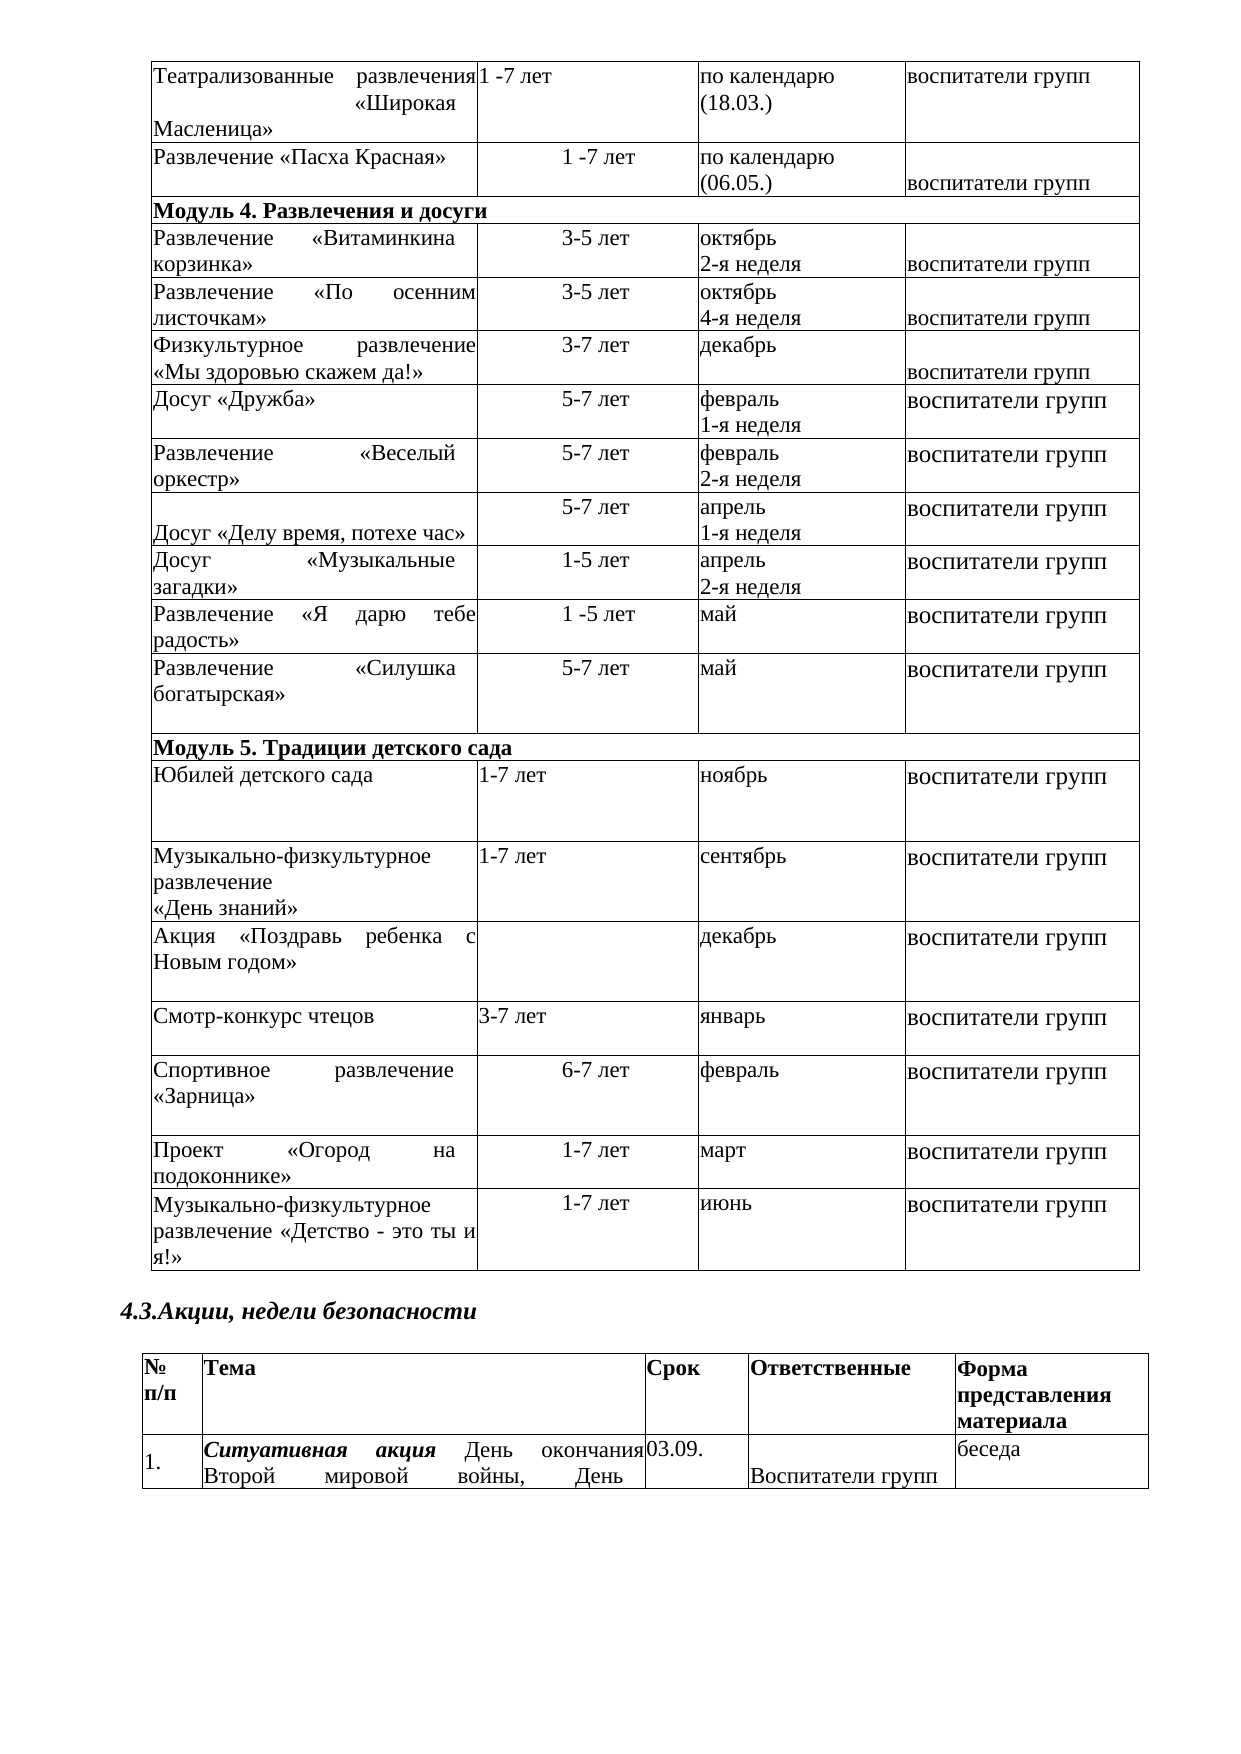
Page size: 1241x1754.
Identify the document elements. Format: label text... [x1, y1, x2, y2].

table_header Театрализованные развлечения «Широкая Масленица» [152, 62, 477, 142]
table_cell октябрь 4-я неделя [699, 278, 905, 330]
table_cell 1-7 лет [478, 1136, 698, 1188]
table_cell Развлечение «По осенним листочкам» [152, 278, 477, 330]
table_header № п/п [143, 1354, 202, 1434]
table_cell декабрь [699, 331, 905, 384]
table_header Срок [646, 1354, 748, 1434]
table_cell воспитатели групп [906, 278, 1139, 330]
table_cell воспитатели групп [906, 385, 1139, 438]
table_cell воспитатели групп [906, 1189, 1139, 1270]
table_cell воспитатели групп [906, 143, 1139, 196]
table_cell апрель 1-я неделя [699, 493, 905, 545]
table_cell Спортивное развлечение «Зарница» [152, 1056, 477, 1135]
table_cell воспитатели групп [906, 600, 1139, 653]
table_cell воспитатели групп [906, 1002, 1139, 1055]
table_cell май [699, 600, 905, 653]
table_header Тема [203, 1354, 645, 1434]
table_cell Физкультурное развлечение «Мы здоровью скажем да!» [152, 331, 477, 384]
table_cell февраль 1-я неделя [699, 385, 905, 438]
table_cell Развлечение «Я дарю тебе радость» [152, 600, 477, 653]
table_cell Проект «Огород на подоконнике» [152, 1136, 477, 1188]
table_cell Музыкально-физкультурное развлечение «Детство - это ты и я!» [152, 1189, 477, 1270]
table_cell март [699, 1136, 905, 1188]
table_cell Развлечение «Витаминкина корзинка» [152, 224, 477, 277]
table_cell Смотр-конкурс чтецов [152, 1002, 477, 1055]
table_cell 1-7 лет [478, 1189, 698, 1270]
table_cell Развлечение «Веселый оркестр» [152, 439, 477, 492]
table_cell 03.09. [646, 1435, 748, 1488]
table_cell ноябрь [699, 761, 905, 841]
table_cell беседа [956, 1435, 1148, 1488]
table_header Ответственные [749, 1354, 955, 1434]
table_cell 3-5 лет [478, 224, 698, 277]
table_cell [478, 922, 698, 1001]
table_cell воспитатели групп [906, 842, 1139, 921]
table_cell Модуль 5. Традиции детского сада [152, 734, 1139, 760]
table_cell 1 -7 лет [478, 143, 698, 196]
table_header по календарю (18.03.) [699, 62, 905, 142]
table_cell воспитатели групп [906, 439, 1139, 492]
table_cell 3-5 лет [478, 278, 698, 330]
table_cell сентябрь [699, 842, 905, 921]
table_cell Досуг «Делу время, потехе час» [152, 493, 477, 545]
table_cell 3-7 лет [478, 331, 698, 384]
table_cell 5-7 лет [478, 493, 698, 545]
table_cell Досуг «Дружба» [152, 385, 477, 438]
table_cell Модуль 4. Развлечения и досуги [152, 197, 1139, 223]
table_cell 1-5 лет [478, 546, 698, 599]
table_cell декабрь [699, 922, 905, 1001]
table_cell по календарю (06.05.) [699, 143, 905, 196]
table_cell 5-7 лет [478, 385, 698, 438]
table_cell Досуг «Музыкальные загадки» [152, 546, 477, 599]
table_cell Акция «Поздравь ребенка с Новым годом» [152, 922, 477, 1001]
table_cell воспитатели групп [906, 224, 1139, 277]
table_cell 1-7 лет [478, 842, 698, 921]
table_cell Воспитатели групп [749, 1435, 955, 1488]
table_cell 5-7 лет [478, 654, 698, 733]
table_cell 3-7 лет [478, 1002, 698, 1055]
table_cell Развлечение «Силушка богатырская» [152, 654, 477, 733]
table_cell воспитатели групп [906, 493, 1139, 545]
table_cell воспитатели групп [906, 1056, 1139, 1135]
table_cell Ситуативная акция День окончания Второй мировой войны, День [203, 1435, 645, 1488]
table_cell 5-7 лет [478, 439, 698, 492]
table_cell Музыкально-физкультурное развлечение «День знаний» [152, 842, 477, 921]
table_cell воспитатели групп [906, 546, 1139, 599]
table_header Форма представления материала [956, 1354, 1148, 1434]
table_cell 1-7 лет [478, 761, 698, 841]
table_cell октябрь 2-я неделя [699, 224, 905, 277]
table_cell январь [699, 1002, 905, 1055]
table_cell 1 -5 лет [478, 600, 698, 653]
table_cell Развлечение «Пасха Красная» [152, 143, 477, 196]
table_cell воспитатели групп [906, 654, 1139, 733]
table_cell воспитатели групп [906, 922, 1139, 1001]
text 4.3.Акции, недели безопасности [120, 1296, 1171, 1324]
table_header воспитатели групп [906, 62, 1139, 142]
table_cell февраль 2-я неделя [699, 439, 905, 492]
table_cell февраль [699, 1056, 905, 1135]
table_cell воспитатели групп [906, 1136, 1139, 1188]
table_cell воспитатели групп [906, 331, 1139, 384]
table_cell май [699, 654, 905, 733]
table_cell 6-7 лет [478, 1056, 698, 1135]
table_header 1 -7 лет [478, 62, 698, 142]
table_cell июнь [699, 1189, 905, 1270]
table_cell апрель 2-я неделя [699, 546, 905, 599]
table_cell воспитатели групп [906, 761, 1139, 841]
table_cell Юбилей детского сада [152, 761, 477, 841]
table_cell 1. [143, 1435, 202, 1488]
